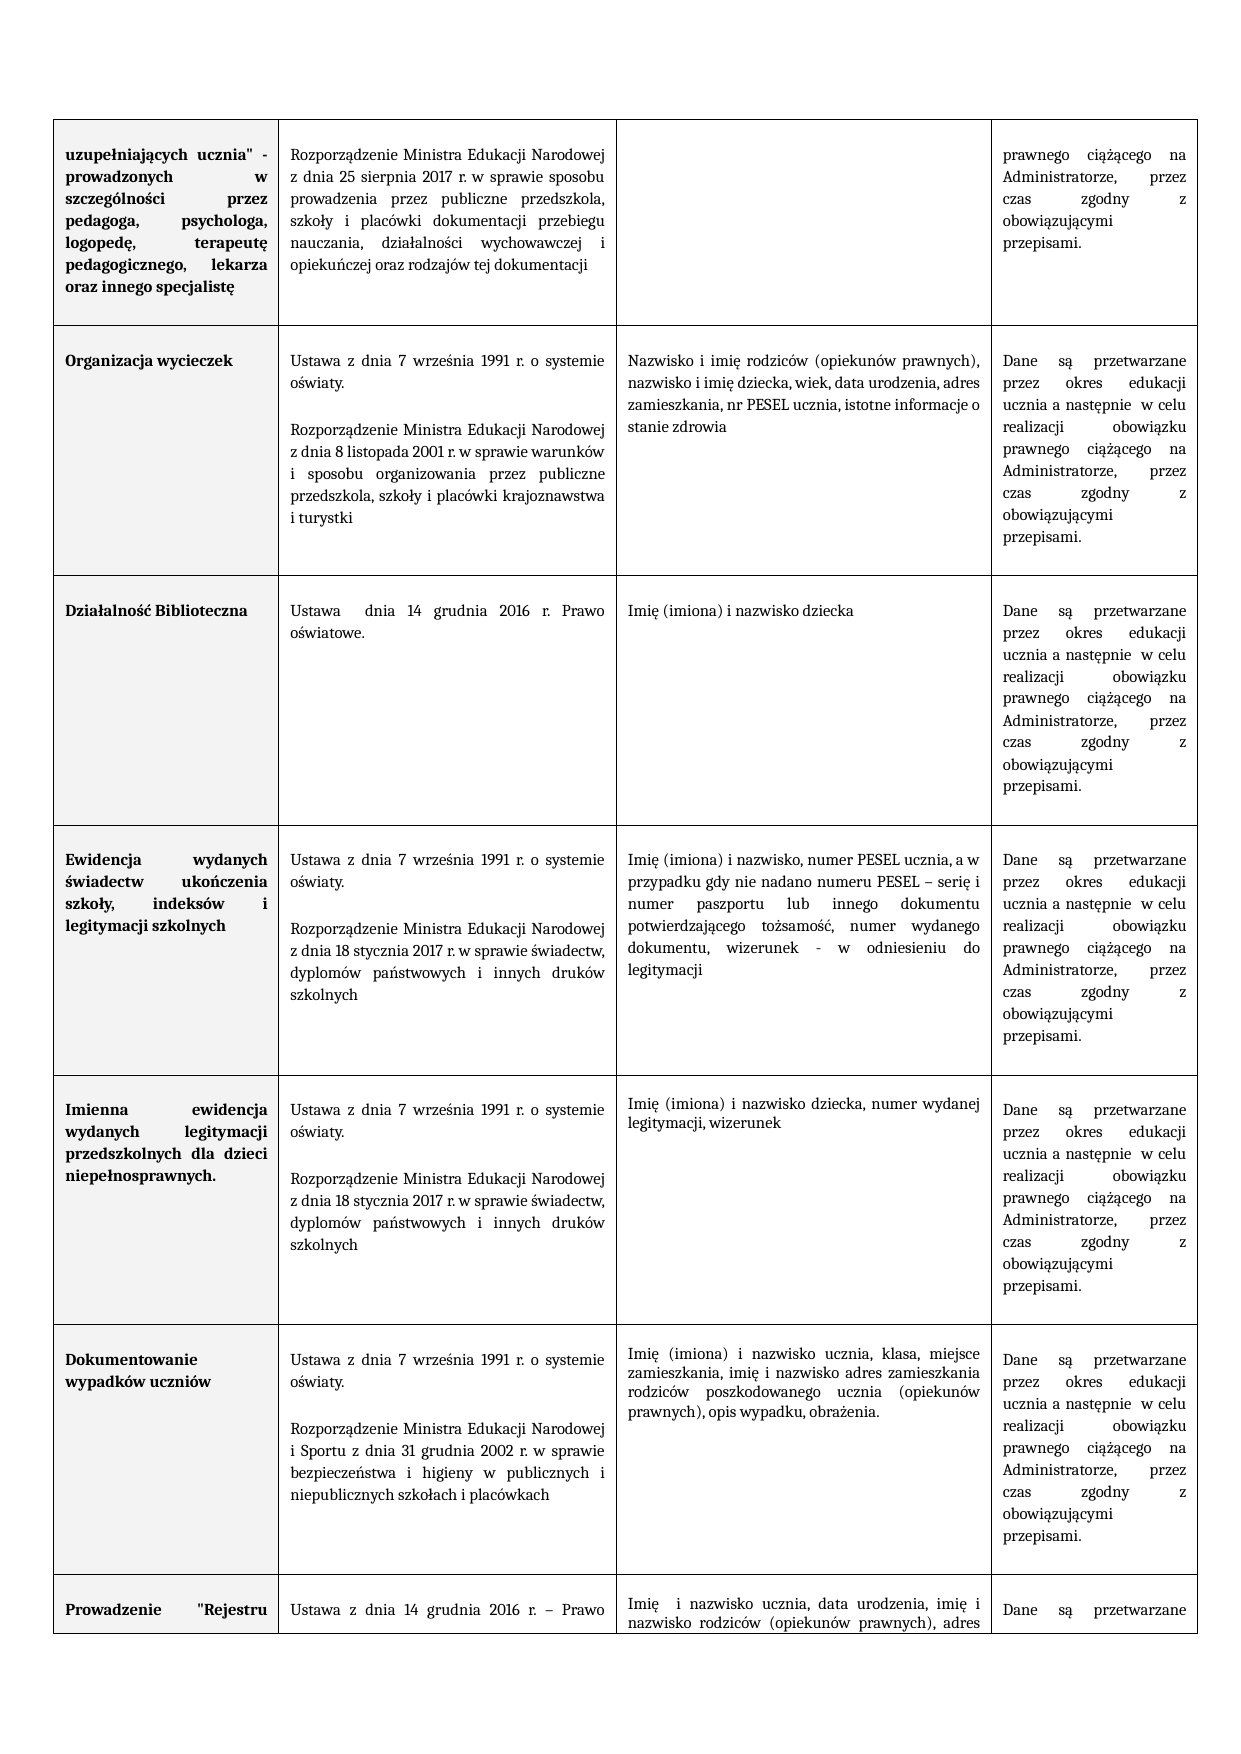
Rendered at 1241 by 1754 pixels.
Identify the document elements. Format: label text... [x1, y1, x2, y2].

table_cell Imię (imiona) i nazwisko dziecka [617, 576, 991, 825]
table_cell Organizacja wycieczek [54, 326, 278, 575]
table_cell Ustawa z dnia 7 września 1991 r. o systemie oświaty. Rozporządzenie Ministra Edukacji Narodowej z dnia 18 stycznia 2017 r. w sprawie świadectw, dyplomów państwowych i innych druków szkolnych [279, 826, 616, 1074]
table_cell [992, 1575, 1197, 1633]
table_cell Imię (imiona) i nazwisko ucznia, klasa, miejsce zamieszkania, imię i nazwisko adres zamieszkania rodziców poszkodowanego ucznia (opiekunów prawnych), opis wypadku, obrażenia. [617, 1325, 991, 1574]
table_cell Ustawa dnia 14 grudnia 2016 r. Prawo oświatowe. [279, 576, 616, 825]
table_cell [279, 120, 616, 325]
table_cell Imię (imiona) i nazwisko dziecka, numer wydanej legitymacji, wizerunek [617, 1076, 991, 1324]
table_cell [992, 120, 1197, 325]
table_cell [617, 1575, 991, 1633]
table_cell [279, 1575, 616, 1633]
table_cell Imienna ewidencja wydanych legitymacji przedszkolnych dla dzieci niepełnosprawnych. [54, 1076, 278, 1324]
table_cell Dokumentowanie wypadków uczniów [54, 1325, 278, 1574]
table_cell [54, 120, 278, 325]
table_cell Nazwisko i imię rodziców (opiekunów prawnych), nazwisko i imię dziecka, wiek, data urodzenia, adres zamieszkania, nr PESEL ucznia, istotne informacje o stanie zdrowia [617, 326, 991, 575]
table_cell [617, 120, 991, 325]
table_cell Ustawa z dnia 7 września 1991 r. o systemie oświaty. Rozporządzenie Ministra Edukacji Narodowej z dnia 8 listopada 2001 r. w sprawie warunków i sposobu organizowania przez publiczne przedszkola, szkoły i placówki krajoznawstwa i turystki [279, 326, 616, 575]
table_cell Ustawa z dnia 7 września 1991 r. o systemie oświaty. Rozporządzenie Ministra Edukacji Narodowej i Sportu z dnia 31 grudnia 2002 r. w sprawie bezpieczeństwa i higieny w publicznych i niepublicznych szkołach i placówkach [279, 1325, 616, 1574]
table_cell Ustawa z dnia 7 września 1991 r. o systemie oświaty. Rozporządzenie Ministra Edukacji Narodowej z dnia 18 stycznia 2017 r. w sprawie świadectw, dyplomów państwowych i innych druków szkolnych [279, 1076, 616, 1324]
table_cell Ewidencja wydanych świadectw ukończenia szkoły, indeksów i legitymacji szkolnych [54, 826, 278, 1074]
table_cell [54, 1575, 278, 1633]
table_cell Imię (imiona) i nazwisko, numer PESEL ucznia, a w przypadku gdy nie nadano numeru PESEL – serię i numer paszportu lub innego dokumentu potwierdzającego tożsamość, numer wydanego dokumentu, wizerunek - w odniesieniu do legitymacji [617, 826, 991, 1074]
table_cell Działalność Biblioteczna [54, 576, 278, 825]
